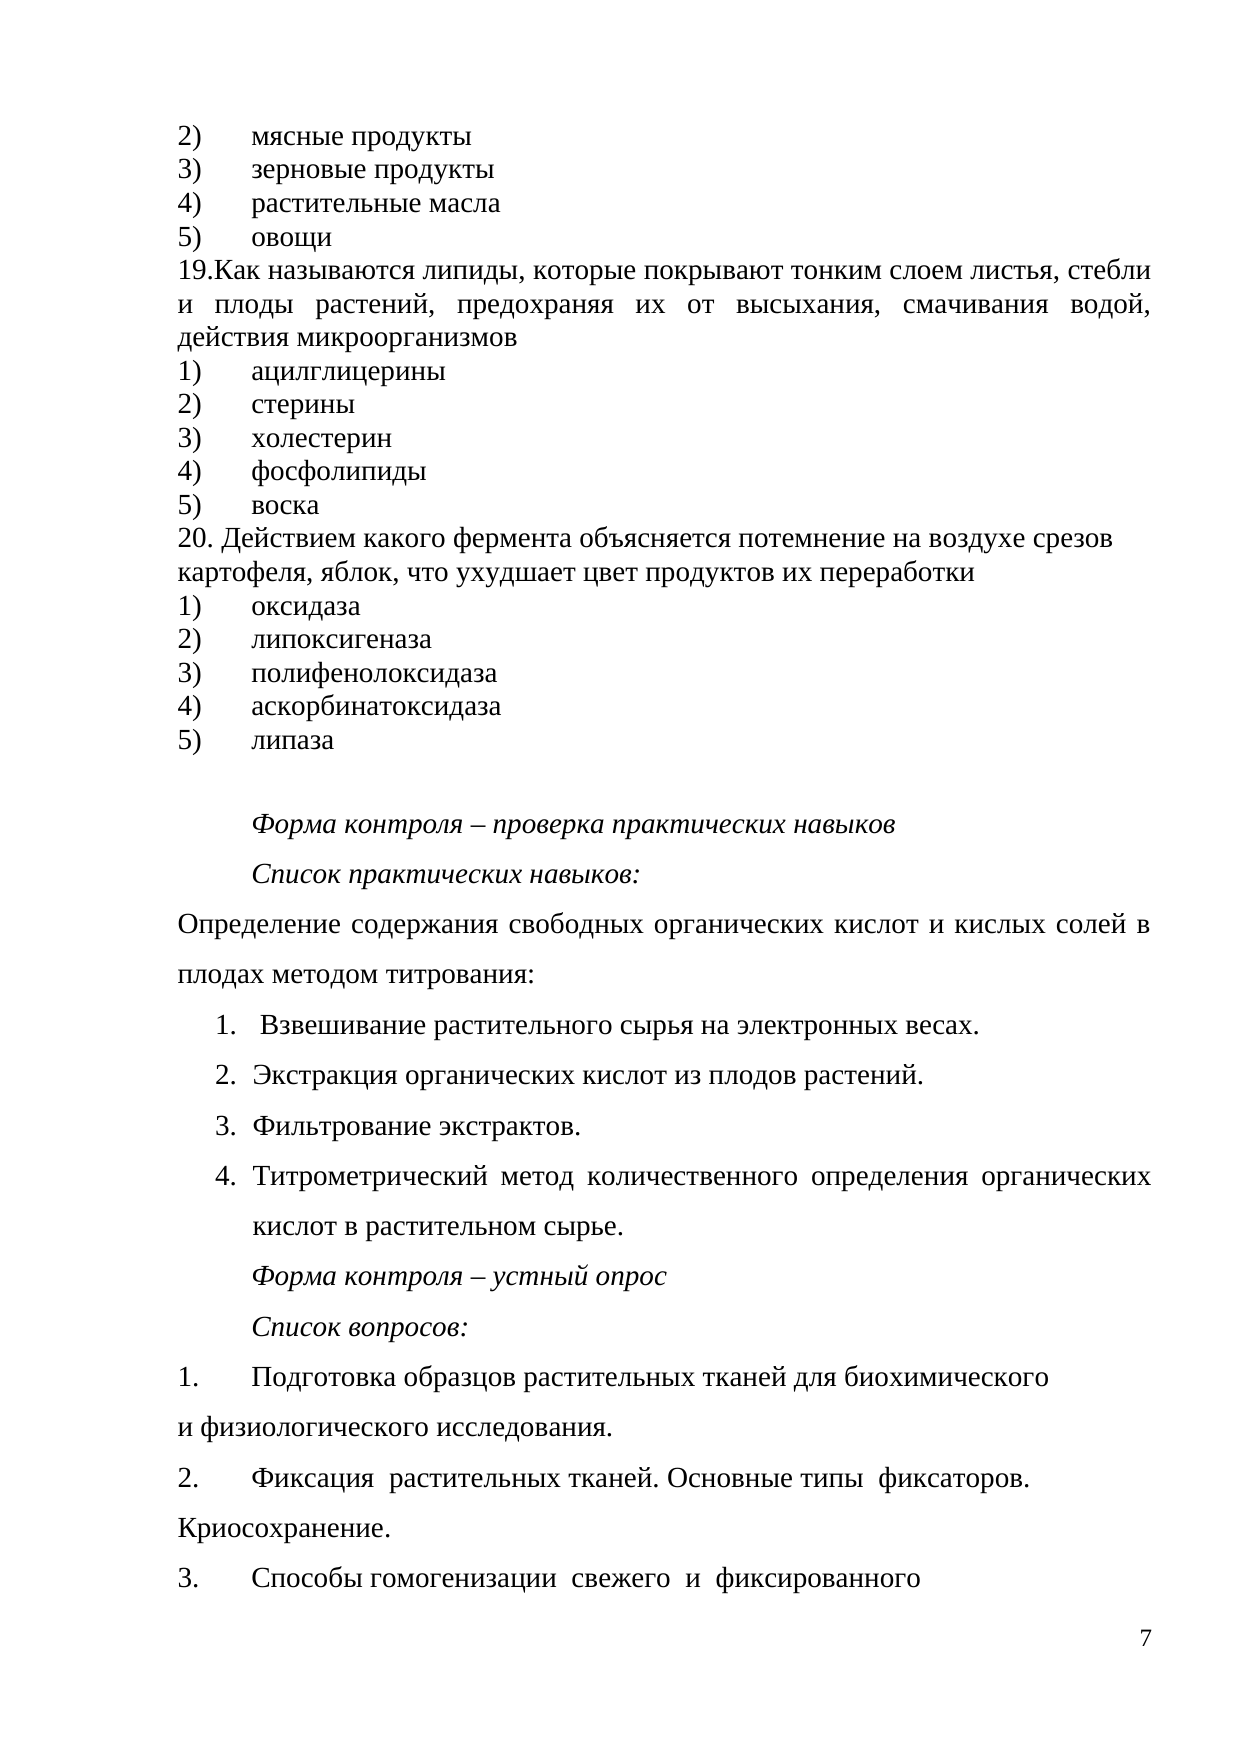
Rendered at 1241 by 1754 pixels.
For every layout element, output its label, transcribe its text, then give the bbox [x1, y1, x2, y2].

list Способы гомогенизации свежего и фиксированного [177, 1560, 1152, 1594]
text 20. Действием какого фермента объясняется потемнение на воздухе срезов картофеля, яблок, что ухудшает цвет продуктов их переработки [177, 521, 1152, 588]
list фосфолипиды [177, 453, 1152, 487]
list Подготовка образцов растительных тканей для биохимического [177, 1359, 1152, 1393]
list Фиксация растительных тканей. Основные типы фиксаторов. [177, 1460, 1152, 1493]
list Криосохранение. [177, 1510, 1152, 1544]
list липаза [177, 722, 1152, 755]
list ацилглицерины [177, 353, 1152, 386]
list липоксигеназа [177, 621, 1152, 655]
list овощи [177, 219, 1152, 252]
list полифенолоксидаза [177, 655, 1152, 688]
text 19.Как называются липиды, которые покрывают тонким слоем листья, стебли и плоды растений, предохраняя их от высыхания, смачивания водой, действия микроорганизмов [177, 252, 1152, 353]
list Фильтрование экстрактов. [215, 1108, 1152, 1141]
list зерновые продукты [177, 152, 1152, 185]
list аскорбинатоксидаза [177, 688, 1152, 722]
list растительные масла [177, 185, 1152, 219]
list оксидаза [177, 588, 1152, 621]
list Форма контроля – проверка практических навыков [177, 806, 1152, 839]
list Список вопросов: [177, 1309, 1152, 1342]
list Экстракция органических кислот из плодов растений. [215, 1057, 1152, 1091]
list стерины [177, 386, 1152, 420]
list воска [177, 487, 1152, 521]
list Взвешивание растительного сырья на электронных весах. [215, 1007, 1152, 1041]
text Список практических навыков: [177, 856, 1152, 889]
list и физиологического исследования. [177, 1409, 1152, 1443]
list мясные продукты [177, 118, 1152, 152]
list холестерин [177, 420, 1152, 453]
list Титрометрический метод количественного определения органических кислот в растительном сырье. [215, 1158, 1152, 1242]
list Форма контроля – устный опрос [177, 1258, 1152, 1292]
text Определение содержания свободных органических кислот и кислых солей в плодах методом титрования: [177, 906, 1152, 990]
